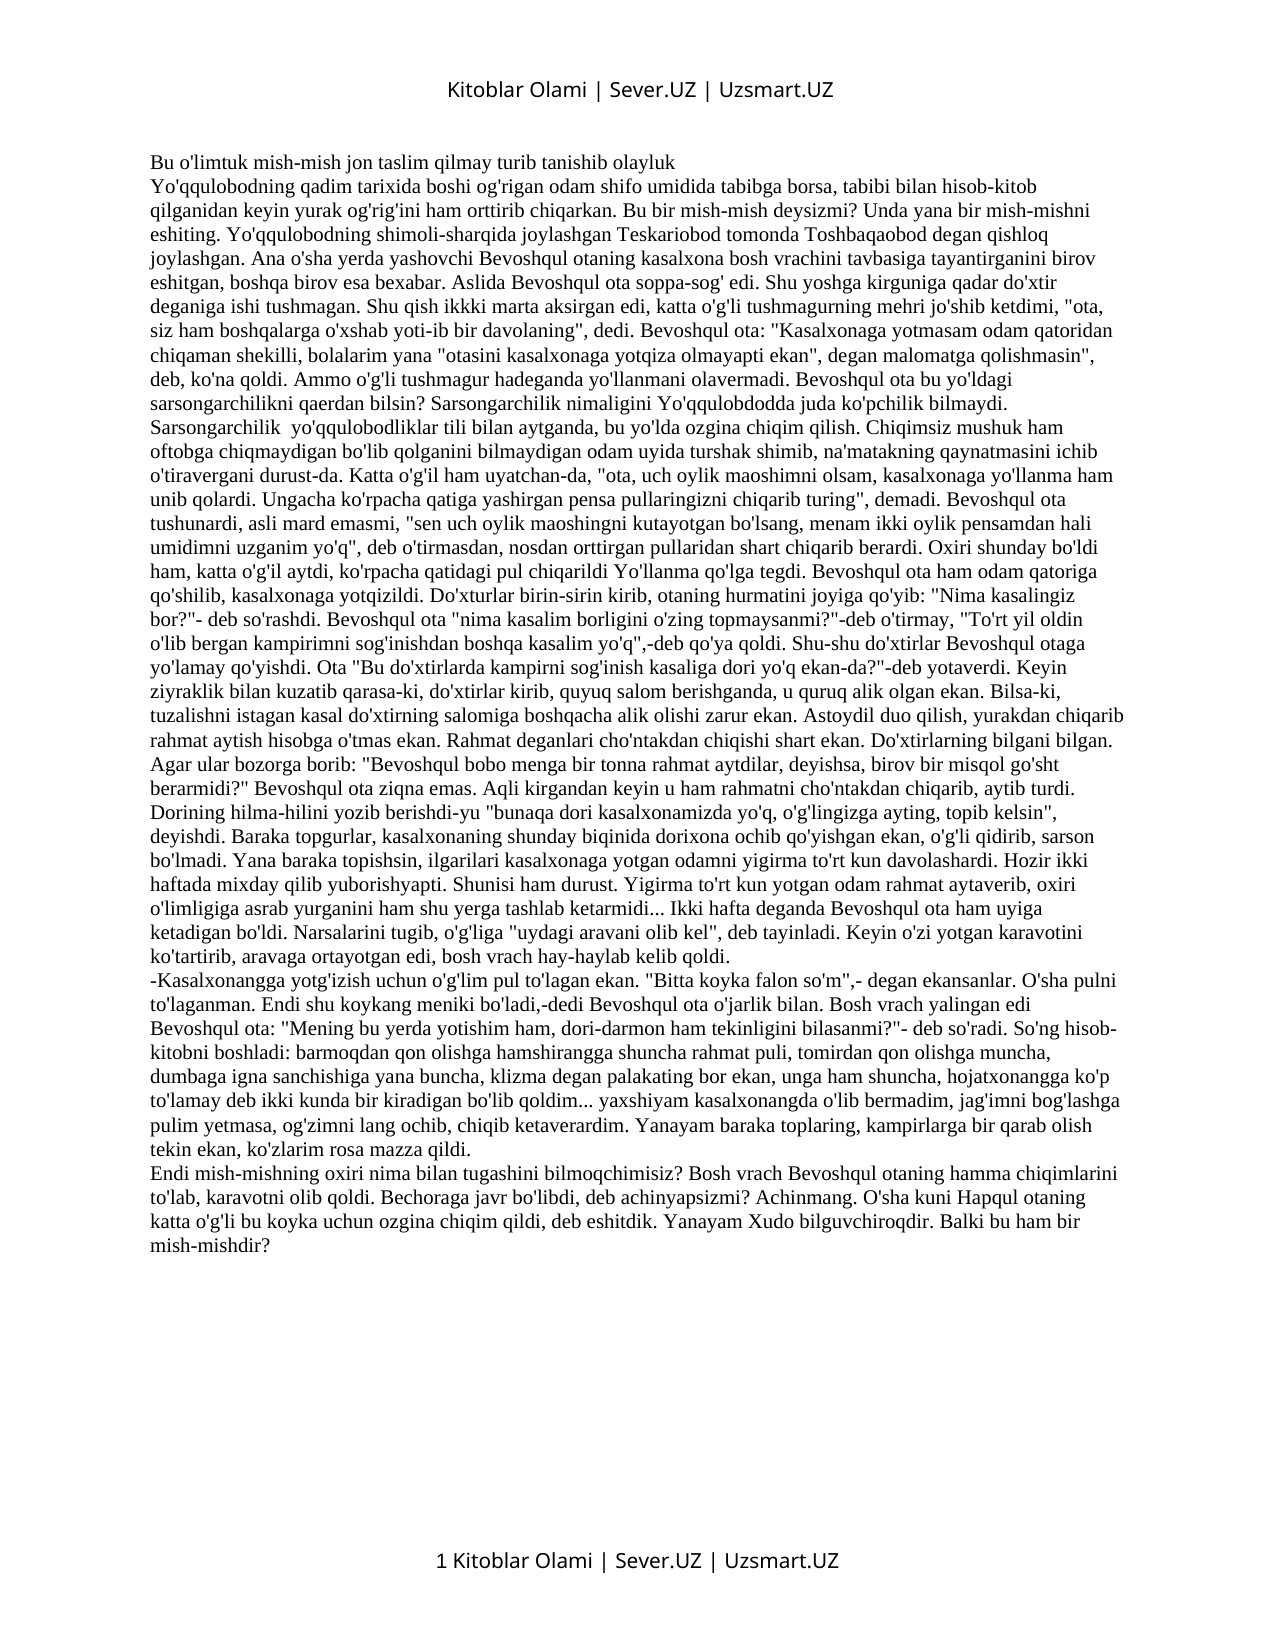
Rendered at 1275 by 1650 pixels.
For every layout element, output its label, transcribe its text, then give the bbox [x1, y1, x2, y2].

text Endi mish-mishning oxiri nima bilan tugashini bilmoqchimisiz? Bosh vrach Bevoshqul otaning hamma chiqimlarini to'lab, karavotni olib qoldi. Bechoraga javr bo'libdi, deb achinyapsizmi? Achinmang. O'sha kuni Hapqul otaning katta o'g'li bu koyka uchun ozgina chiqim qildi, deb eshitdik. Yanayam Xudo bilguvchiroqdir. Balki bu ham bir mish-mishdir? [150, 1161, 1125, 1257]
text Yo'qqulobodning qadim tarixida boshi og'rigan odam shifo umidida tabibga borsa, tabibi bilan hisob-kitob qilganidan keyin yurak og'rig'ini ham orttirib chiqarkan. Bu bir mish-mish deysizmi? Unda yana bir mish-mishni eshiting. Yo'qqulobodning shimoli-sharqida joylashgan Teskariobod tomonda Toshbaqaobod degan qishloq joylashgan. Ana o'sha yerda yashovchi Bevoshqul otaning kasalxona bosh vrachini tavbasiga tayantirganini birov eshitgan, boshqa birov esa bexabar. Aslida Bevoshqul ota soppa-sog' edi. Shu yoshga kirguniga qadar do'xtir deganiga ishi tushmagan. Shu qish ikkki marta aksirgan edi, katta o'g'li tushmagurning mehri jo'shib ketdimi, "ota, siz ham boshqalarga o'xshab yoti-ib bir davolaning", dedi. Bevoshqul ota: "Kasalxonaga yotmasam odam qatoridan chiqaman shekilli, bolalarim yana "otasini kasalxonaga yotqiza olmayapti ekan", degan malomatga qolishmasin", deb, ko'na qoldi. Ammo o'g'li tushmagur hadeganda yo'llanmani olavermadi. Bevoshqul ota bu yo'ldagi sarsongarchilikni qaerdan bilsin? Sarsongarchilik nimaligini Yo'qqulobdodda juda ko'pchilik bilmaydi. Sarsongarchilik yo'qqulobodliklar tili bilan aytganda, bu yo'lda ozgina chiqim qilish. Chiqimsiz mushuk ham oftobga chiqmaydigan bo'lib qolganini bilmaydigan odam uyida turshak shimib, na'matakning qaynatmasini ichib o'tiravergani durust-da. Katta o'g'il ham uyatchan-da, "ota, uch oylik maoshimni olsam, kasalxonaga yo'llanma ham unib qolardi. Ungacha ko'rpacha qatiga yashirgan pensa pullaringizni chiqarib turing", demadi. Bevoshqul ota tushunardi, asli mard emasmi, "sen uch oylik maoshingni kutayotgan bo'lsang, menam ikki oylik pensamdan hali umidimni uzganim yo'q", deb o'tirmasdan, nosdan orttirgan pullaridan shart chiqarib berardi. Oxiri shunday bo'ldi ham, katta o'g'il aytdi, ko'rpacha qatidagi pul chiqarildi Yo'llanma qo'lga tegdi. Bevoshqul ota ham odam qatoriga qo'shilib, kasalxonaga yotqizildi. Do'xturlar birin-sirin kirib, otaning hurmatini joyiga qo'yib: "Nima kasalingiz bor?"- deb so'rashdi. Bevoshqul ota "nima kasalim borligini o'zing topmaysanmi?"-deb o'tirmay, "To'rt yil oldin o'lib bergan kampirimni sog'inishdan boshqa kasalim yo'q",-deb qo'ya qoldi. Shu-shu do'xtirlar Bevoshqul otaga yo'lamay qo'yishdi. Ota "Bu do'xtirlarda kampirni sog'inish kasaliga dori yo'q ekan-da?"-deb yotaverdi. Keyin ziyraklik bilan kuzatib qarasa-ki, do'xtirlar kirib, quyuq salom berishganda, u quruq alik olgan ekan. Bilsa-ki, tuzalishni istagan kasal do'xtirning salomiga boshqacha alik olishi zarur ekan. Astoydil duo qilish, yurakdan chiqarib rahmat aytish hisobga o'tmas ekan. Rahmat deganlari cho'ntakdan chiqishi shart ekan. Do'xtirlarning bilgani bilgan. Agar ular bozorga borib: "Bevoshqul bobo menga bir tonna rahmat aytdilar, deyishsa, birov bir misqol go'sht berarmidi?" Bevoshqul ota ziqna emas. Aqli kirgandan keyin u ham rahmatni cho'ntakdan chiqarib, aytib turdi. Dorining hilma-hilini yozib berishdi-yu "bunaqa dori kasalxonamizda yo'q, o'g'lingizga ayting, topib kelsin", deyishdi. Baraka topgurlar, kasalxonaning shunday biqinida dorixona ochib qo'yishgan ekan, o'g'li qidirib, sarson bo'lmadi. Yana baraka topishsin, ilgarilari kasalxonaga yotgan odamni yigirma to'rt kun davolashardi. Hozir ikki haftada mixday qilib yuborishyapti. Shunisi ham durust. Yigirma to'rt kun yotgan odam rahmat aytaverib, oxiri o'limligiga asrab yurganini ham shu yerga tashlab ketarmidi... Ikki hafta deganda Bevoshqul ota ham uyiga ketadigan bo'ldi. Narsalarini tugib, o'g'liga "uydagi aravani olib kel", deb tayinladi. Keyin o'zi yotgan karavotini ko'tartirib, aravaga ortayotgan edi, bosh vrach hay-haylab kelib qoldi. [150, 174, 1125, 968]
text Bu o'limtuk mish-mish jon taslim qilmay turib tanishib olayluk [150, 150, 1125, 174]
text -Kasalxonangga yotg'izish uchun o'g'lim pul to'lagan ekan. "Bitta koyka falon so'm",- degan ekansanlar. O'sha pulni to'laganman. Endi shu koykang meniki bo'ladi,-dedi Bevoshqul ota o'jarlik bilan. Bosh vrach yalingan edi Bevoshqul ota: "Mening bu yerda yotishim ham, dori-darmon ham tekinligini bilasanmi?"- deb so'radi. So'ng hisob-kitobni boshladi: barmoqdan qon olishga hamshirangga shuncha rahmat puli, tomirdan qon olishga muncha, dumbaga igna sanchishiga yana buncha, klizma degan palakating bor ekan, unga ham shuncha, hojatxonangga ko'p to'lamay deb ikki kunda bir kiradigan bo'lib qoldim... yaxshiyam kasalxonangda o'lib bermadim, jag'imni bog'lashga pulim yetmasa, og'zimni lang ochib, chiqib ketaverardim. Yanayam baraka toplaring, kampirlarga bir qarab olish tekin ekan, ko'zlarim rosa mazza qildi. [150, 968, 1125, 1161]
